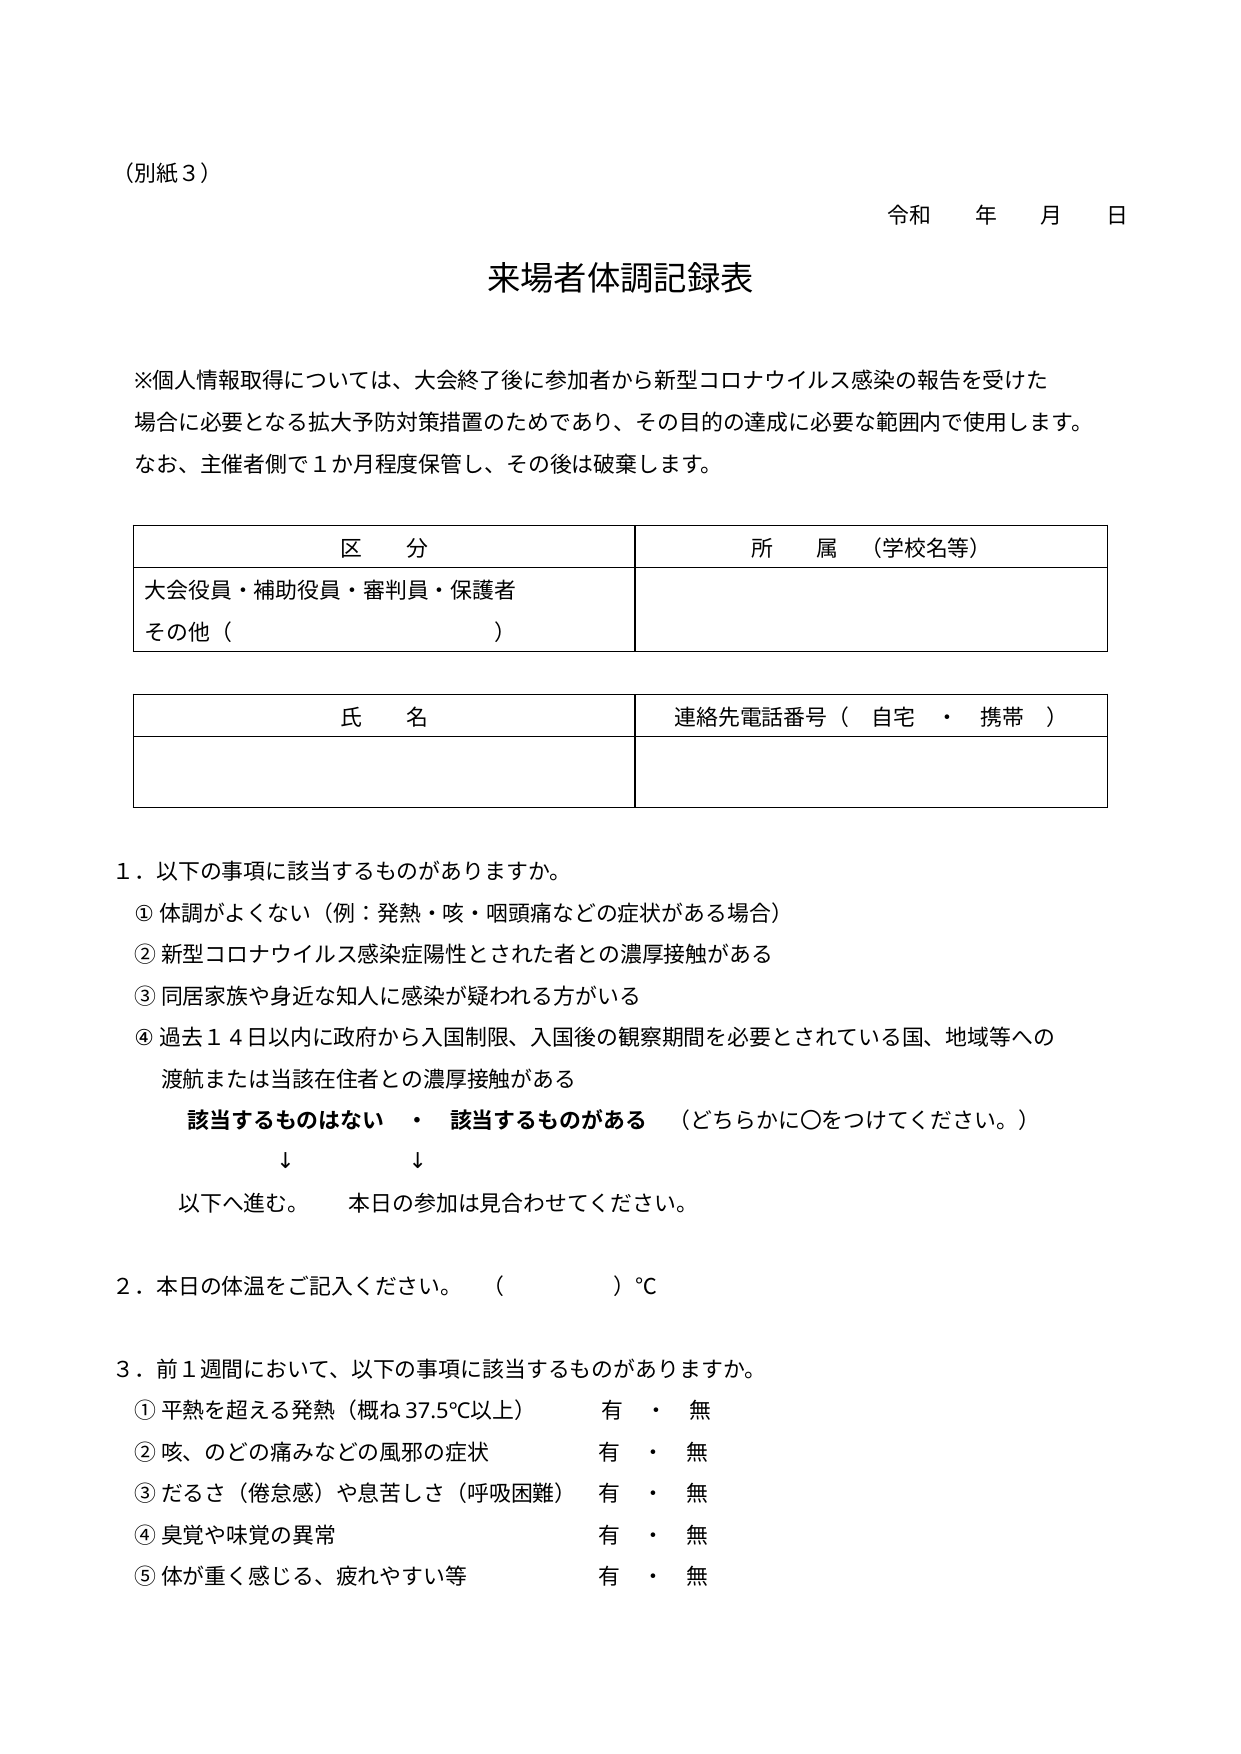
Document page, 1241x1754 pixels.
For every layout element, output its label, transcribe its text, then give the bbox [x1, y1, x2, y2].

text ① 体調がよくない（例：発熱・咳・咽頭痛などの症状がある場合） [112, 891, 1128, 932]
text ④ 過去１4日以内に政府から入国制限、入国後の観察期間を必要とされている国、地域等への [112, 1015, 1128, 1057]
text （別紙３） [112, 151, 1128, 193]
text ③ だるさ（倦怠感）や息苦しさ（呼吸困難） 有 ・ 無 [112, 1471, 1128, 1513]
table_header 連絡先電話番号（ 自宅 ・ 携帯 ） [636, 695, 1107, 736]
text 場合に必要となる拡大予防対策措置のためであり、その目的の達成に必要な範囲内で使用します。 [112, 400, 1128, 442]
text ２．本日の体温をご記入ください。 （ ）℃ [112, 1264, 1128, 1305]
text なお、主催者側で１か月程度保管し、その後は破棄します。 [112, 442, 1128, 483]
table_cell [134, 737, 634, 807]
text ※個人情報取得については、大会終了後に参加者から新型コロナウイルス感染の報告を受けた [112, 359, 1128, 400]
text 以下へ進む。 本日の参加は見合わせてください。 [112, 1181, 1128, 1222]
text ② 咳、のどの痛みなどの風邪の症状 有 ・ 無 [112, 1430, 1128, 1471]
text ① 平熱を超える発熱（概ね37.5℃以上） 有 ・ 無 [112, 1388, 1128, 1430]
table_header 氏 名 [134, 695, 634, 736]
table_header 区 分 [134, 526, 634, 567]
text ④ 臭覚や味覚の異常 有 ・ 無 [112, 1513, 1128, 1554]
text ３．前１週間において、以下の事項に該当するものがありますか。 [112, 1347, 1128, 1388]
table_cell 大会役員・補助役員・審判員・保護者 その他（ ） [134, 568, 634, 651]
table_cell [636, 737, 1107, 807]
text ⑤ 体が重く感じる、疲れやすい等 有 ・ 無 [112, 1554, 1128, 1596]
text 該当するものはない ・ 該当するものがある （どちらかに〇をつけてください。） [112, 1098, 1128, 1139]
table_cell [636, 568, 1107, 651]
text １．以下の事項に該当するものがありますか。 [112, 849, 1128, 891]
text ③ 同居家族や身近な知人に感染が疑われる方がいる [112, 974, 1128, 1015]
text ② 新型コロナウイルス感染症陽性とされた者との濃厚接触がある [112, 932, 1128, 974]
text ↓ ↓ [112, 1139, 1128, 1181]
table_header 所 属 （学校名等） [636, 526, 1107, 567]
text 渡航または当該在住者との濃厚接触がある [112, 1057, 1128, 1098]
text 令和 年 月 日 [112, 193, 1128, 234]
text 来場者体調記録表 [112, 234, 1128, 317]
